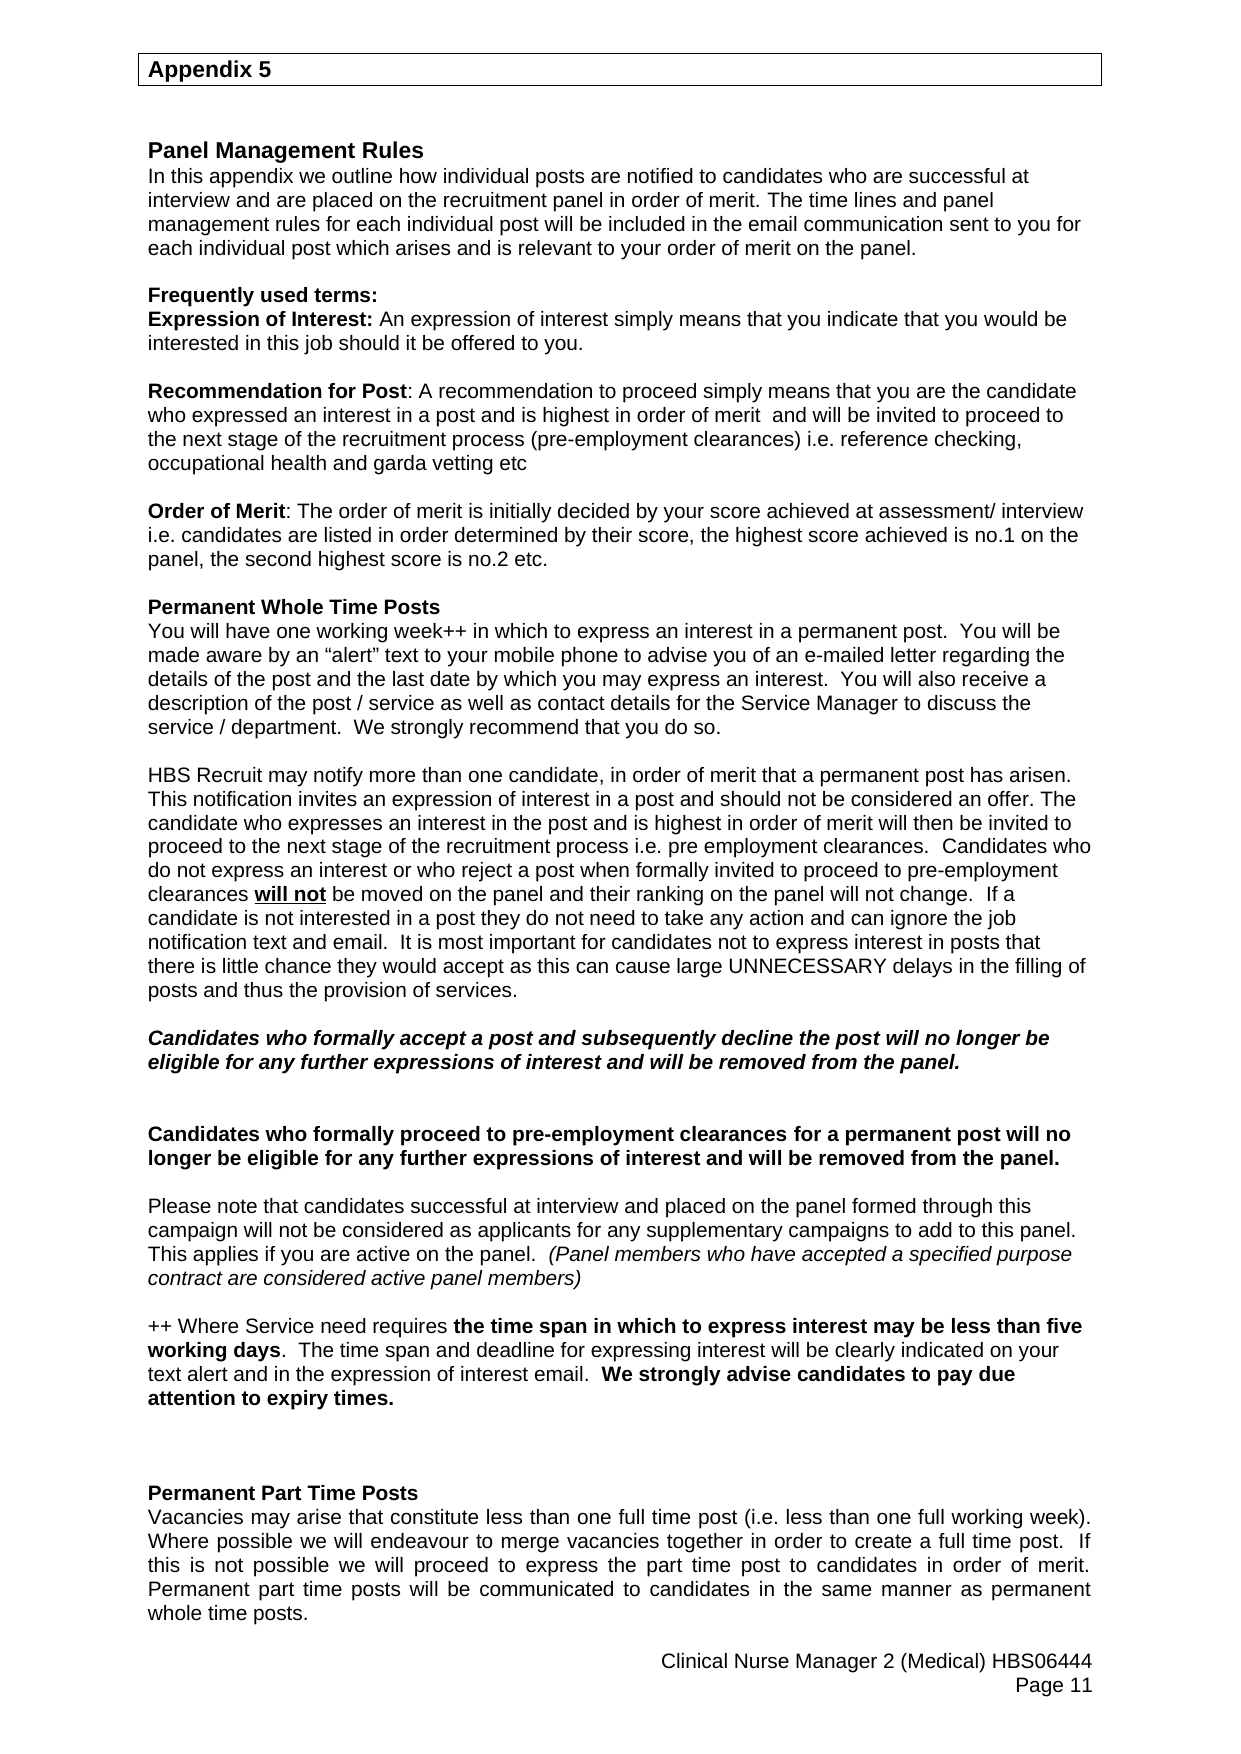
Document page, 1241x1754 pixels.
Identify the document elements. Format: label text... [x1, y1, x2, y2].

text Recommendation for Post: A recommendation to proceed simply means that you are the candidate who expressed an interest in a post and is highest in order of merit and will be invited to proceed to the next stage of the recruitment process (pre-employment clearances) i.e. reference checking, occupational health and garda vetting etc [148, 379, 1092, 475]
text Vacancies may arise that constitute less than one full time post (i.e. less than one full working week). Where possible we will endeavour to merge vacancies together in order to create a full time post. If this is not possible we will proceed to express the part time post to candidates in order of merit. Permanent part time posts will be communicated to candidates in the same manner as permanent whole time posts. [148, 1505, 1092, 1625]
text Panel Management Rules [148, 137, 1092, 163]
text In this appendix we outline how individual posts are notified to candidates who are successful at interview and are placed on the recruitment panel in order of merit. The time lines and panel management rules for each individual post will be included in the email communication sent to you for each individual post which arises and is relevant to your order of merit on the panel. [148, 163, 1092, 259]
text You will have one working week++ in which to express an interest in a permanent post. You will be made aware by an “alert” text to your mobile phone to advise you of an e-mailed letter regarding the details of the post and the last date by which you may express an interest. You will also receive a description of the post / service as well as contact details for the Service Manager to discuss the service / department. We strongly recommend that you do so. [148, 619, 1092, 738]
text Please note that candidates successful at interview and placed on the panel formed through this campaign will not be considered as applicants for any supplementary campaigns to add to this panel. This applies if you are active on the panel. (Panel members who have accepted a specified purpose contract are considered active panel members) [148, 1194, 1092, 1289]
text ++ Where Service need requires the time span in which to express interest may be less than five working days. The time span and deadline for expressing interest will be clearly indicated on your text alert and in the expression of interest email. We strongly advise candidates to pay due attention to expiry times. [148, 1313, 1092, 1409]
text Candidates who formally accept a post and subsequently decline the post will no longer be eligible for any further expressions of interest and will be removed from the panel. [148, 1026, 1092, 1074]
text Appendix 5 [139, 54, 1101, 85]
text Candidates who formally proceed to pre-employment clearances for a permanent post will no longer be eligible for any further expressions of interest and will be removed from the panel. [148, 1122, 1092, 1170]
text Order of Merit: The order of merit is initially decided by your score achieved at assessment/ interview i.e. candidates are listed in order determined by their score, the highest score achieved is no.1 on the panel, the second highest score is no.2 etc. [148, 499, 1092, 571]
text Frequently used terms: [148, 283, 1092, 307]
text Permanent Whole Time Posts [148, 595, 1092, 619]
text Expression of Interest: An expression of interest simply means that you indicate that you would be interested in this job should it be offered to you. [148, 307, 1092, 355]
text HBS Recruit may notify more than one candidate, in order of merit that a permanent post has arisen. This notification invites an expression of interest in a post and should not be considered an offer. The candidate who expresses an interest in the post and is highest in order of merit will then be invited to proceed to the next stage of the recruitment process i.e. pre employment clearances. Candidates who do not express an interest or who reject a post when formally invited to proceed to pre-employment clearances will not be moved on the panel and their ranking on the panel will not change. If a candidate is not interested in a post they do not need to take any action and can ignore the job notification text and email. It is most important for candidates not to express interest in posts that there is little chance they would accept as this can cause large UNNECESSARY delays in the filling of posts and thus the provision of services. [148, 762, 1092, 1002]
text Permanent Part Time Posts [148, 1481, 1092, 1505]
